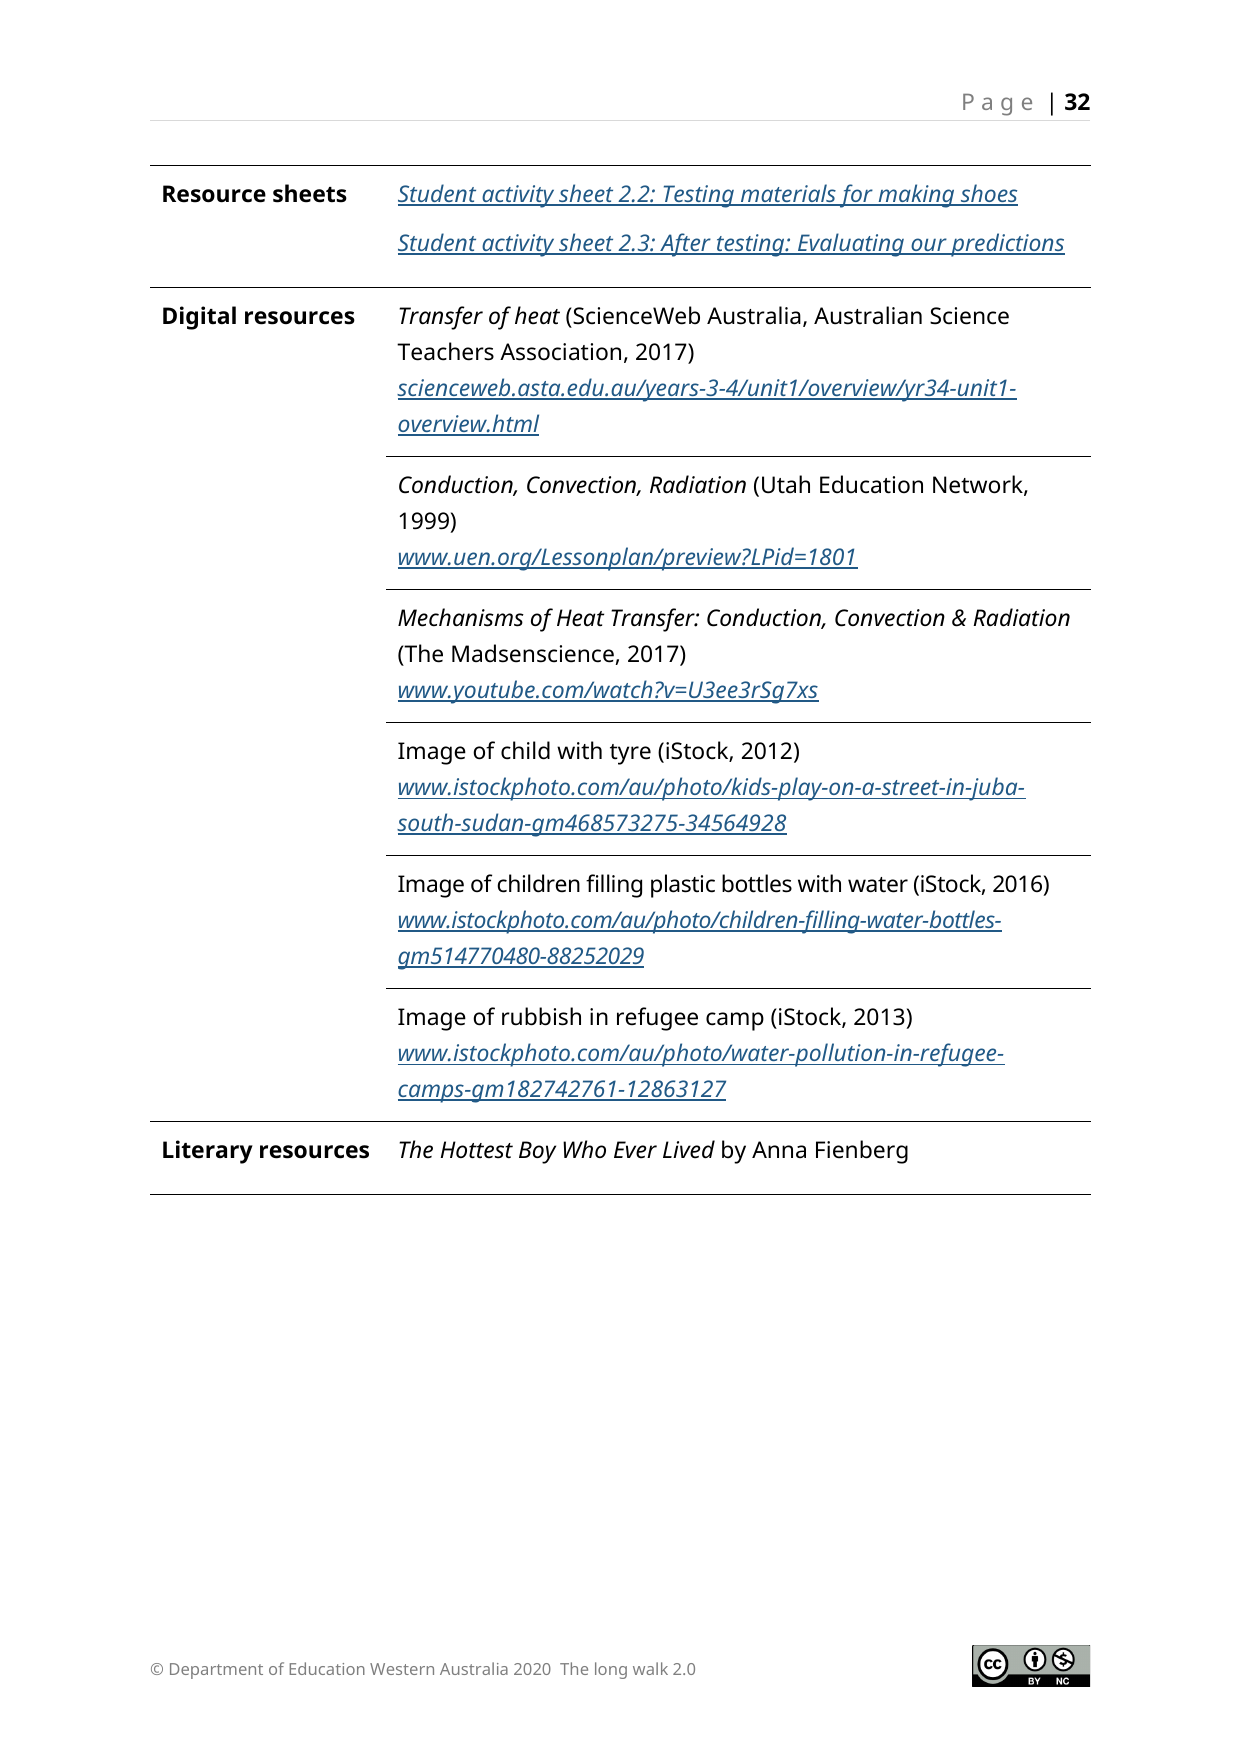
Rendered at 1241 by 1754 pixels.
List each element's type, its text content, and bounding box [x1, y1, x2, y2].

table_cell Student activity sheet 2.2: Testing materials for making shoes Student activity sheet 2.3: After testing: Evaluating our predictions [386, 166, 1091, 287]
table_cell The Hottest Boy Who Ever Lived by Anna Fienberg [386, 1122, 1091, 1194]
table_cell Digital resources [150, 288, 386, 1121]
table_cell Literary resources [150, 1122, 386, 1194]
table_cell Image of child with tyre (iStock, 2012) www.istockphoto.com/au/photo/kids-play-on-a-street-in-juba-south-sudan-gm468573275-34564928 [386, 723, 1091, 854]
table_cell Conduction, Convection, Radiation (Utah Education Network, 1999) www.uen.org/Lessonplan/preview?LPid=1801 [386, 457, 1091, 588]
picture [972, 1645, 1091, 1687]
table_cell Transfer of heat (ScienceWeb Australia, Australian Science Teachers Association, 2017) scienceweb.asta.edu.au/years-3-4/unit1/overview/yr34-unit1-overview.html [386, 288, 1091, 456]
table_cell Image of rubbish in refugee camp (iStock, 2013) www.istockphoto.com/au/photo/water-pollution-in-refugee-camps-gm182742761-12863127 [386, 989, 1091, 1121]
table_cell Mechanisms of Heat Transfer: Conduction, Convection & Radiation (The Madsenscience, 2017) www.youtube.com/watch?v=U3ee3rSg7xs [386, 590, 1091, 722]
table_cell Resource sheets [150, 166, 386, 287]
table_cell Image of children filling plastic bottles with water (iStock, 2016) www.istockphoto.com/au/photo/children-filling-water-bottles-gm514770480-88252029 [386, 856, 1091, 988]
